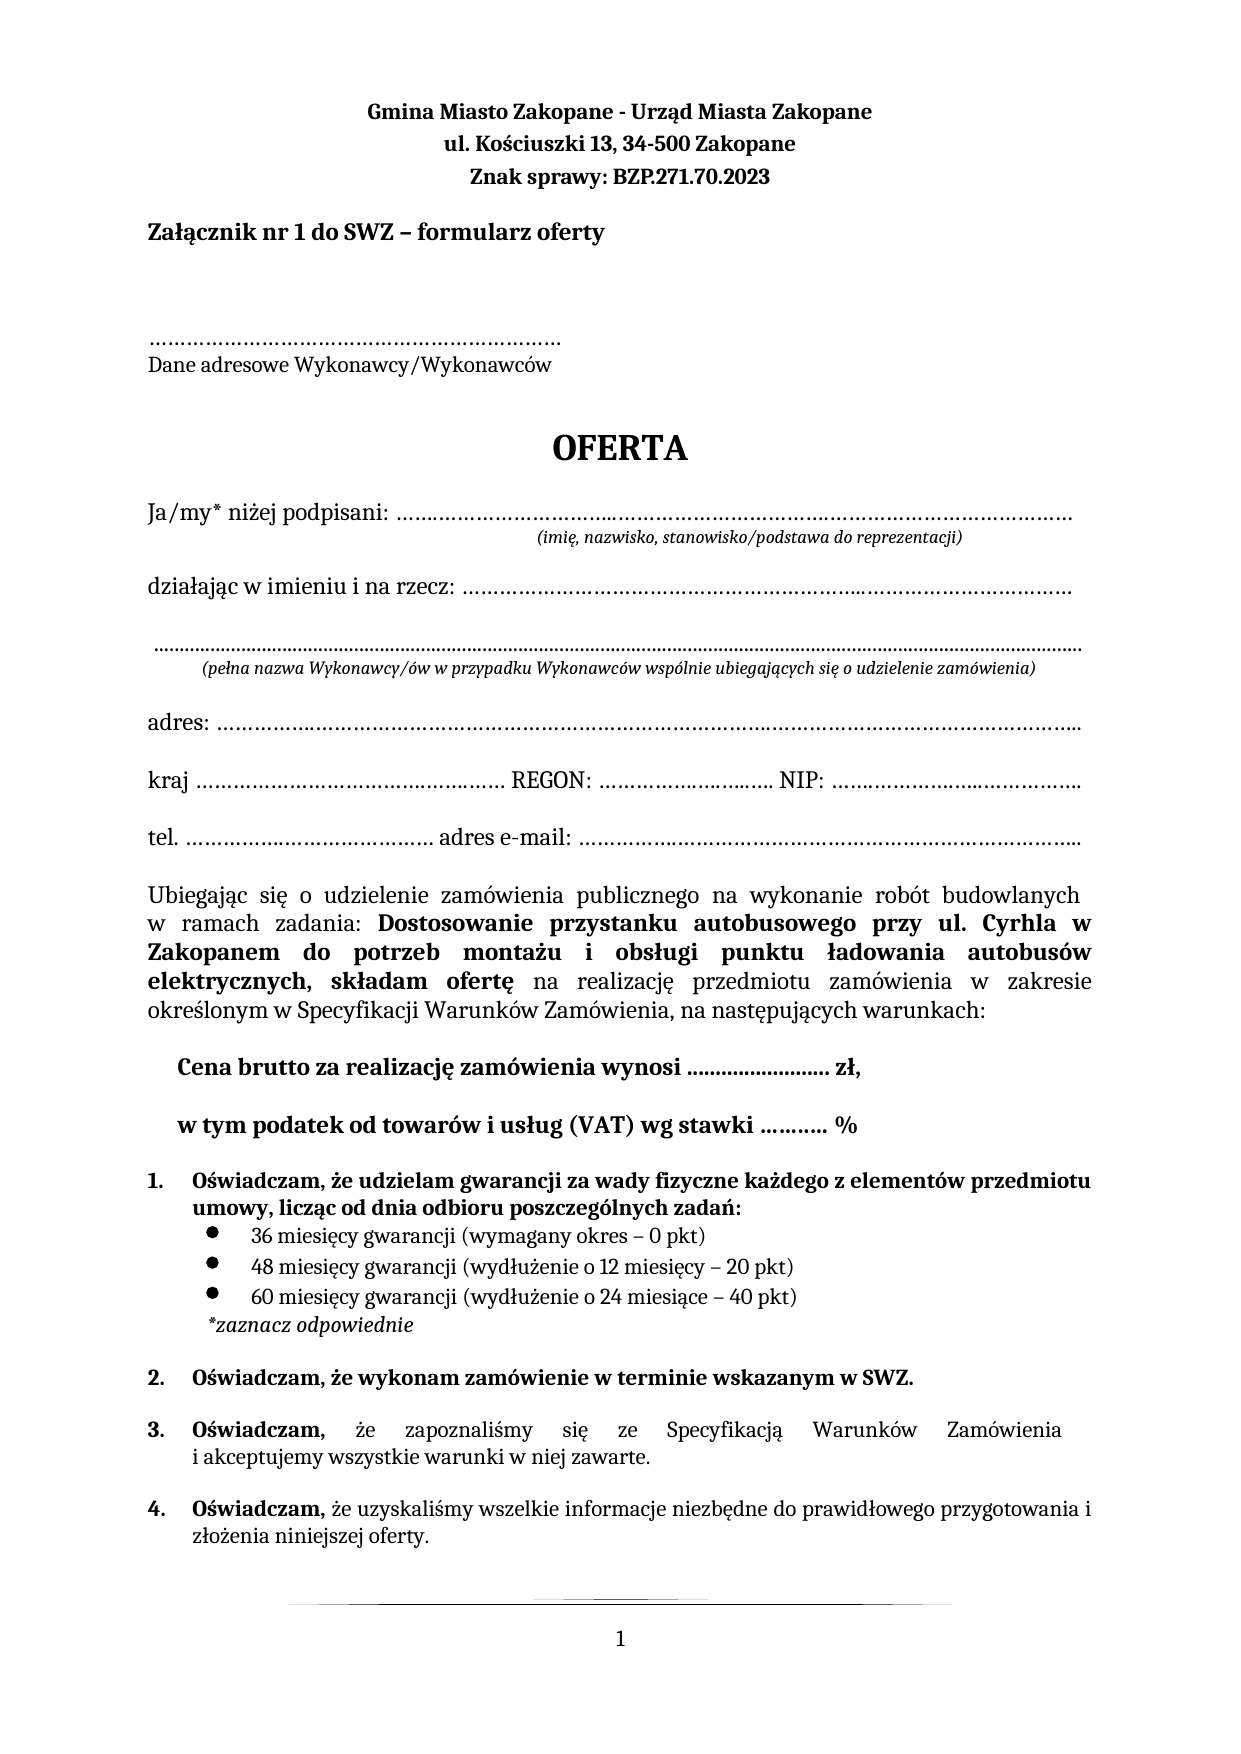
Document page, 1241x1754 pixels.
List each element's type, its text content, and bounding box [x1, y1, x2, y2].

text działając w imieniu i na rzecz: ………………………………………………………..…………………………… [148, 572, 1093, 601]
list Oświadczam, że udzielam gwarancji za wady fizyczne każdego z elementów przedmiotu umowy, licząc od dnia odbioru poszczególnych zadań: [148, 1168, 1093, 1221]
text w tym podatek od towarów i usług (VAT) wg stawki ……..… % [177, 1111, 1093, 1139]
list 60 miesięcy gwarancji (wydłużenie o 24 miesiące – 40 pkt) [207, 1281, 1093, 1312]
text Cena brutto za realizację zamówienia wynosi ......................... zł, [177, 1053, 1093, 1082]
text tel. …………….…………………… adres e-mail: …………….……………………………………………………….. [148, 794, 1093, 852]
text ………………………………………………………… [148, 323, 576, 352]
list 36 miesięcy gwarancji (wymagany okres – 0 pkt) [207, 1221, 1093, 1251]
text *zaznacz odpowiednie [207, 1312, 1093, 1338]
list Oświadczam, że zapoznaliśmy się ze Specyfikacją Warunków Zamówienia i akceptujemy wszystkie warunki w niej zawarte. [148, 1417, 1093, 1470]
list Oświadczam, że wykonam zamówienie w terminie wskazanym w SWZ. [148, 1364, 1093, 1391]
text Ja/my* niżej podpisani: …….………………………..…………………………….………………………………… [148, 498, 1093, 527]
text Dane adresowe Wykonawcy/Wykonawców [148, 352, 1093, 378]
text (imię, nazwisko, stanowisko/podstawa do reprezentacji) [148, 527, 1093, 548]
text OFERTA [148, 426, 1093, 469]
text Ubiegając się o udzielenie zamówienia publicznego na wykonanie robót budowlanych w ramach zadania: Dostosowanie przystanku autobusowego przy ul. Cyrhla w Zakopanem do potrzeb montażu i obsługi punktu ładowania autobusów elektrycznych, składam ofertę na realizację przedmiotu zamówienia w zakresie określonym w Specyfikacji Warunków Zamówienia, na następujących warunkach: [148, 881, 1093, 1024]
text Załącznik nr 1 do SWZ – formularz oferty [148, 218, 1093, 246]
text ..................................................................................................................................................................................... (pełna nazwa Wykonawcy/ów w przypadku Wykonawców wspólnie ubiegających się o udzielenie zamówienia) [148, 629, 1093, 679]
list 48 miesięcy gwarancji (wydłużenie o 12 miesięcy – 20 pkt) [207, 1251, 1093, 1281]
list Oświadczam, że uzyskaliśmy wszelkie informacje niezbędne do prawidłowego przygotowania i złożenia niniejszej oferty. [148, 1496, 1093, 1549]
text kraj ……………………………….…….…… REGON: …………….….…..…. NIP: …….………….…..……………. [148, 766, 1093, 794]
text adres: …………….……………………………………………………………….………………………………………….. [148, 708, 1093, 737]
